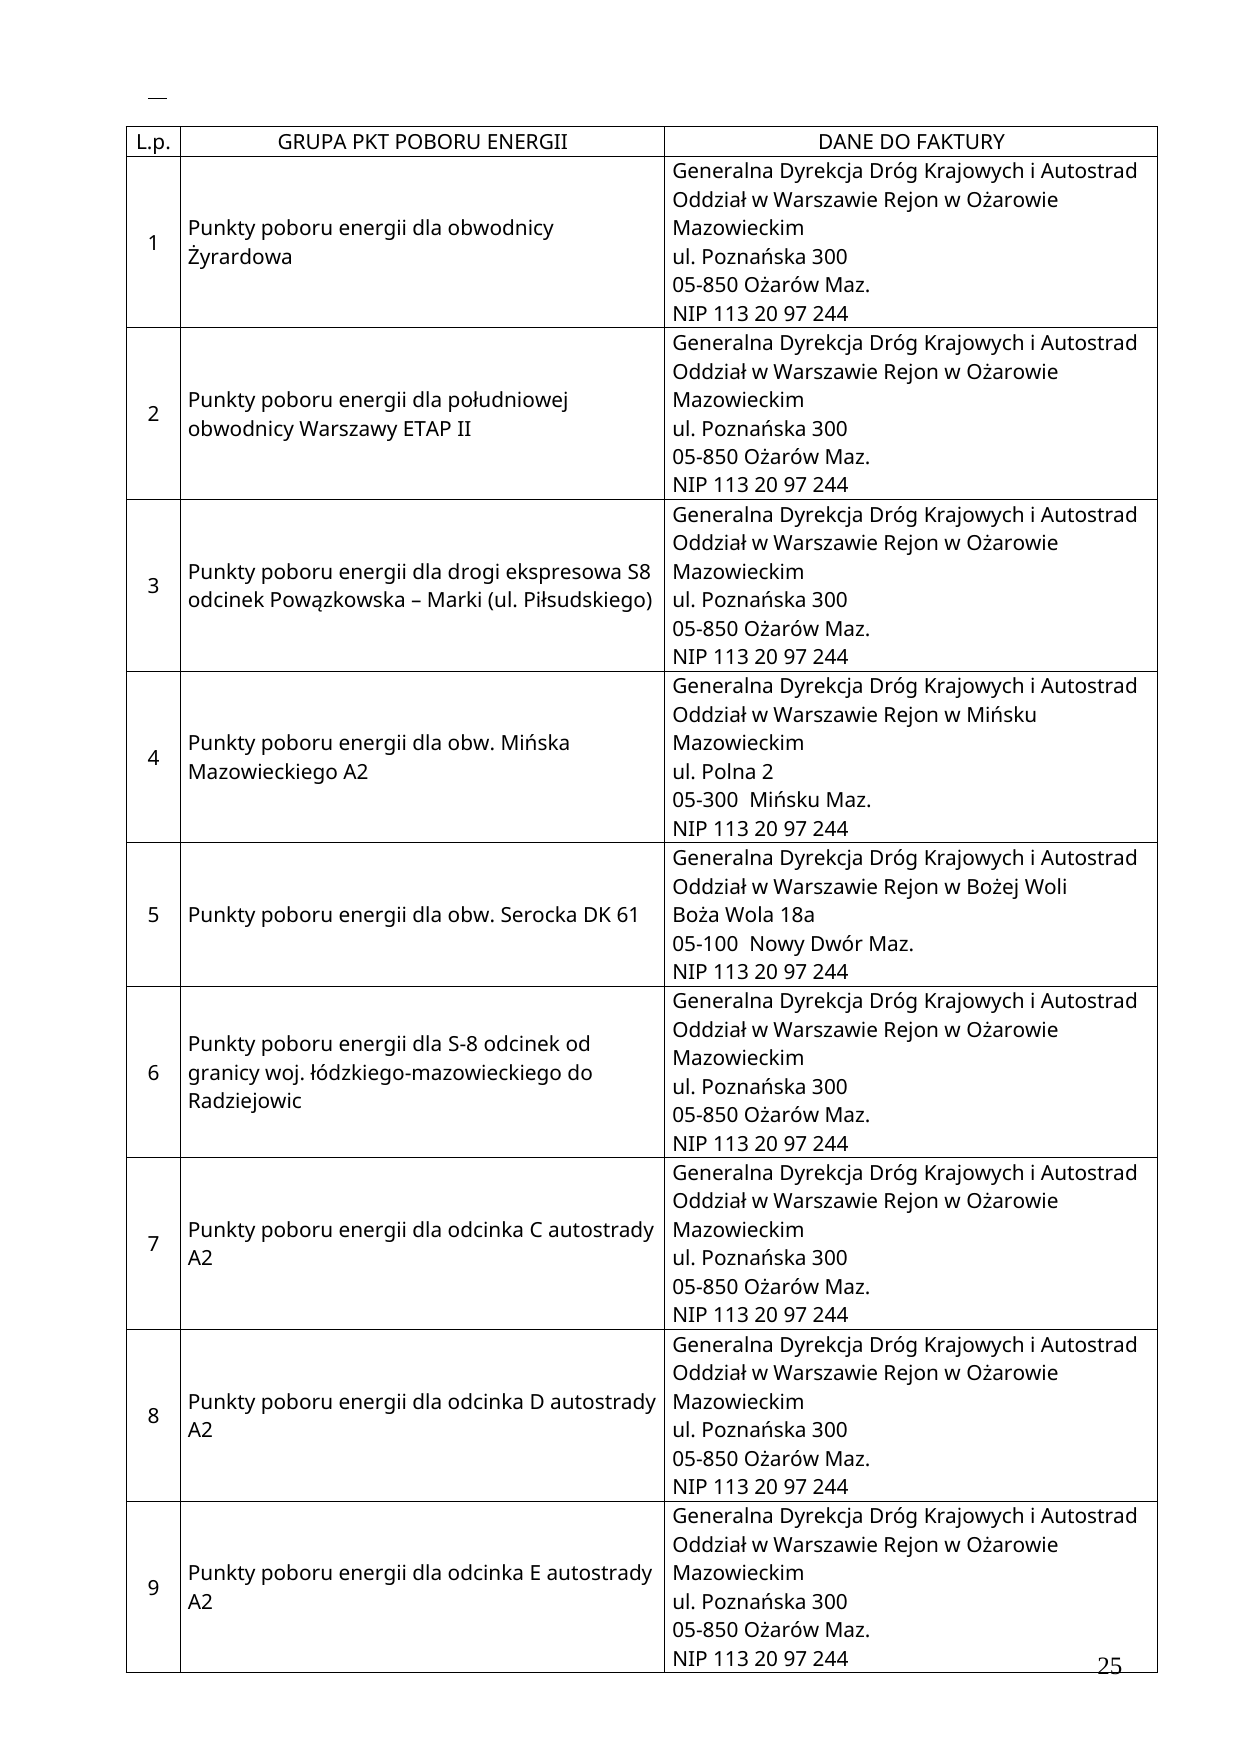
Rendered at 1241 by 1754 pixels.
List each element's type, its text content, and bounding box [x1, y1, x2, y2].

table_cell 2 [127, 328, 180, 499]
table_cell Punkty poboru energii dla obw. Mińska Mazowieckiego A2 [181, 672, 664, 842]
table_header L.p. [127, 127, 180, 156]
table_cell 8 [127, 1330, 180, 1501]
table_cell Punkty poboru energii dla odcinka C autostrady A2 [181, 1158, 664, 1329]
table_cell Punkty poboru energii dla drogi ekspresowa S8 odcinek Powązkowska – Marki (ul. Piłsudskiego) [181, 500, 664, 671]
table_cell 3 [127, 500, 180, 671]
table_cell Punkty poboru energii dla S-8 odcinek od granicy woj. łódzkiego-mazowieckiego do Radziejowic [181, 987, 664, 1157]
table_cell 5 [127, 843, 180, 986]
table_cell Generalna Dyrekcja Dróg Krajowych i Autostrad Oddział w Warszawie Rejon w Mińsku Mazowieckim ul. Polna 2 05-300 Mińsku Maz. NIP 113 20 97 244 [665, 672, 1157, 842]
table_cell 6 [127, 987, 180, 1157]
table_header DANE DO FAKTURY [665, 127, 1157, 156]
table_header GRUPA PKT POBORU ENERGII [181, 127, 664, 156]
table_cell 1 [127, 157, 180, 327]
table_cell Generalna Dyrekcja Dróg Krajowych i Autostrad Oddział w Warszawie Rejon w Bożej Woli Boża Wola 18a 05-100 Nowy Dwór Maz. NIP 113 20 97 244 [665, 843, 1157, 986]
table_cell Punkty poboru energii dla obwodnicy Żyrardowa [181, 157, 664, 327]
table_cell Punkty poboru energii dla odcinka E autostrady A2 [181, 1502, 664, 1672]
table_cell 9 [127, 1502, 180, 1672]
table_cell 7 [127, 1158, 180, 1329]
table_cell Punkty poboru energii dla obw. Serocka DK 61 [181, 843, 664, 986]
table_cell Punkty poboru energii dla odcinka D autostrady A2 [181, 1330, 664, 1501]
table_cell Punkty poboru energii dla południowej obwodnicy Warszawy ETAP II [181, 328, 664, 499]
table_cell 4 [127, 672, 180, 842]
